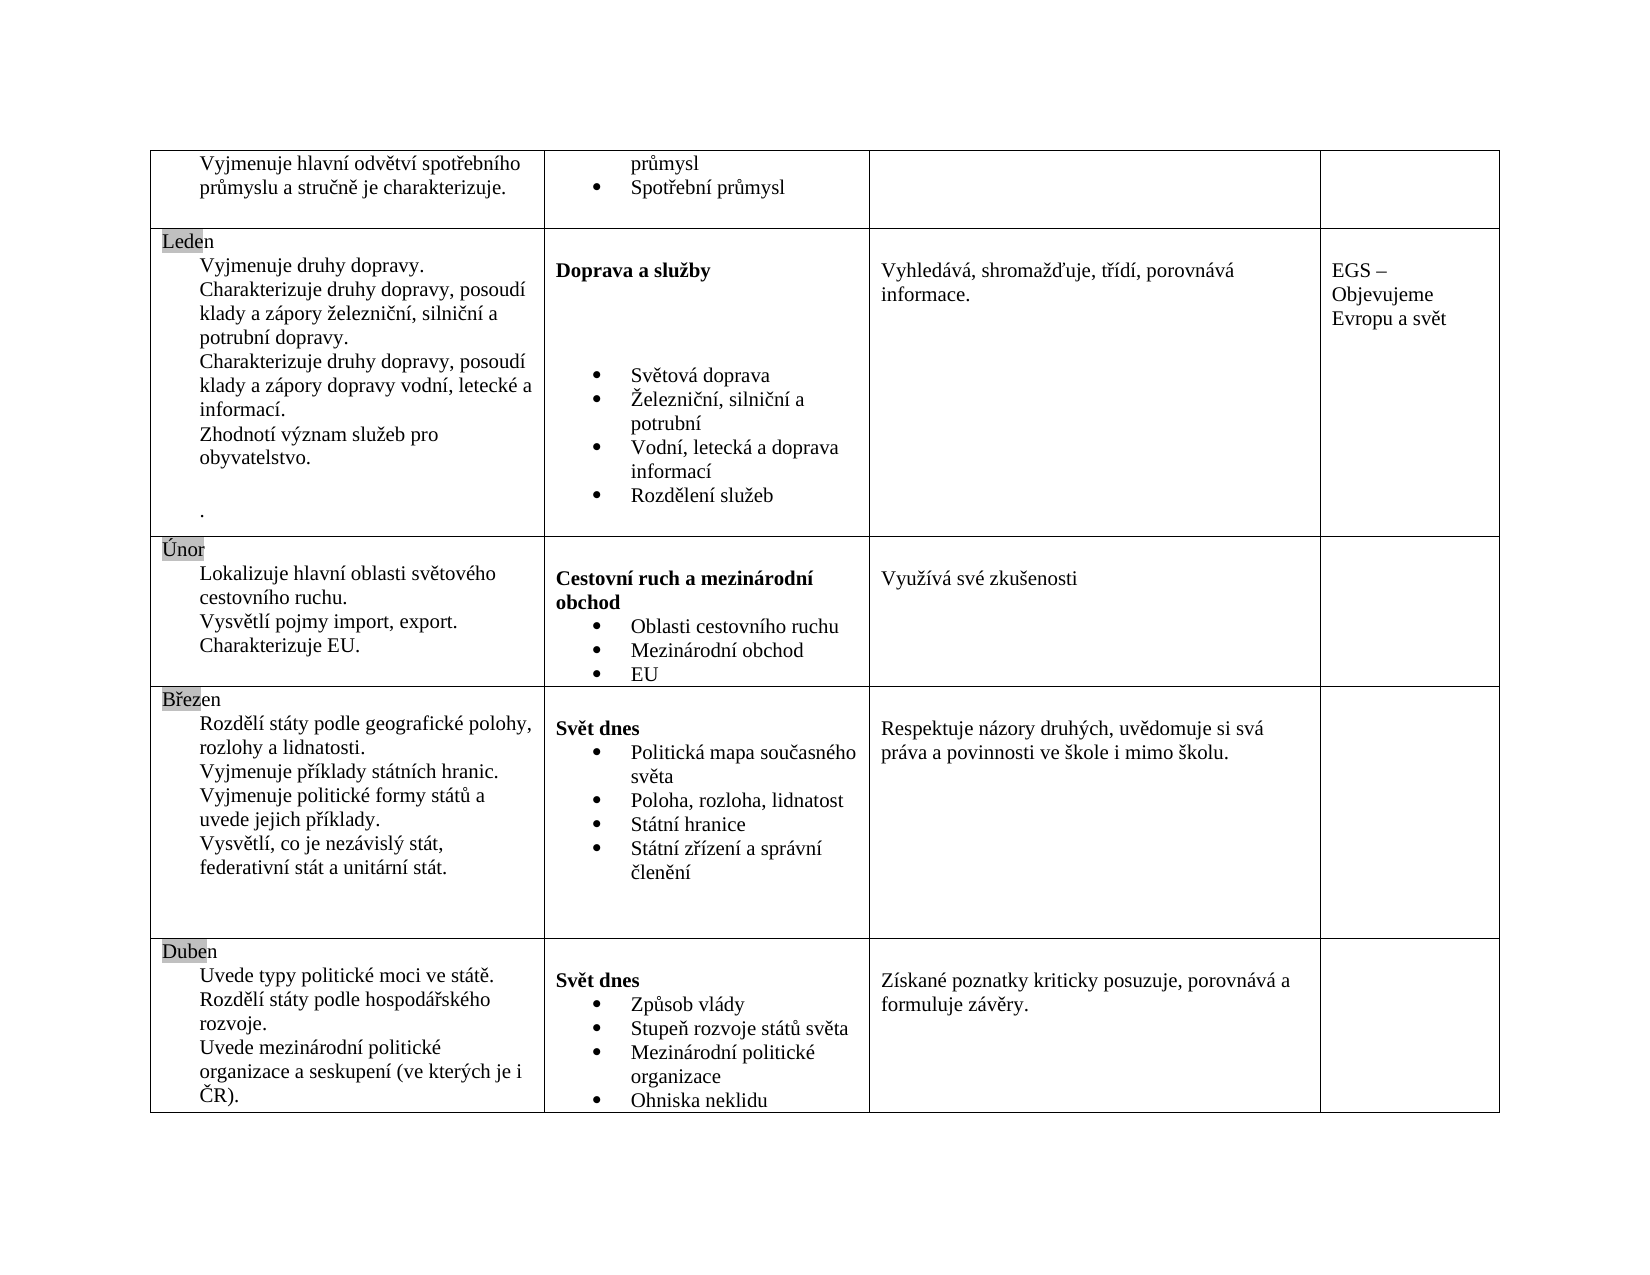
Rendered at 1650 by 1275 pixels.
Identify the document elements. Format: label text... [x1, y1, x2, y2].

table_cell Leden Vyjmenuje druhy dopravy. Charakterizuje druhy dopravy, posoudí klady a zápory železniční, silniční a potrubní dopravy. Charakterizuje druhy dopravy, posoudí klady a zápory dopravy vodní, letecké a informací. Zhodnotí význam služeb pro obyvatelstvo. . [151, 229, 544, 536]
table_cell Doprava a služby Světová doprava Železniční, silniční a potrubní Vodní, letecká a doprava informací Rozdělení služeb [545, 229, 869, 536]
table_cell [870, 151, 1320, 228]
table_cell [151, 151, 544, 228]
table_cell Cestovní ruch a mezinárodní obchod Oblasti cestovního ruchu Mezinárodní obchod EU [545, 537, 869, 686]
table_cell [1321, 687, 1499, 938]
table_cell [1321, 151, 1499, 228]
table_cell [870, 939, 1320, 1112]
table_cell Únor Lokalizuje hlavní oblasti světového cestovního ruchu. Vysvětlí pojmy import, export. Charakterizuje EU. [151, 537, 544, 686]
table_cell Respektuje názory druhých, uvědomuje si svá práva a povinnosti ve škole i mimo školu. [870, 687, 1320, 938]
table_cell Využívá své zkušenosti [870, 537, 1320, 686]
table_cell [1321, 939, 1499, 1112]
table_cell [1321, 537, 1499, 686]
table_cell EGS – Objevujeme Evropu a svět [1321, 229, 1499, 536]
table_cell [545, 939, 869, 1112]
table_cell Vyhledává, shromažďuje, třídí, porovnává informace. [870, 229, 1320, 536]
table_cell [151, 939, 544, 1112]
table_cell Březen Rozdělí státy podle geografické polohy, rozlohy a lidnatosti. Vyjmenuje příklady státních hranic. Vyjmenuje politické formy států a uvede jejich příklady. Vysvětlí, co je nezávislý stát, federativní stát a unitární stát. [151, 687, 544, 938]
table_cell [545, 151, 869, 228]
table_cell Svět dnes Politická mapa současného světa Poloha, rozloha, lidnatost Státní hranice Státní zřízení a správní členění [545, 687, 869, 938]
